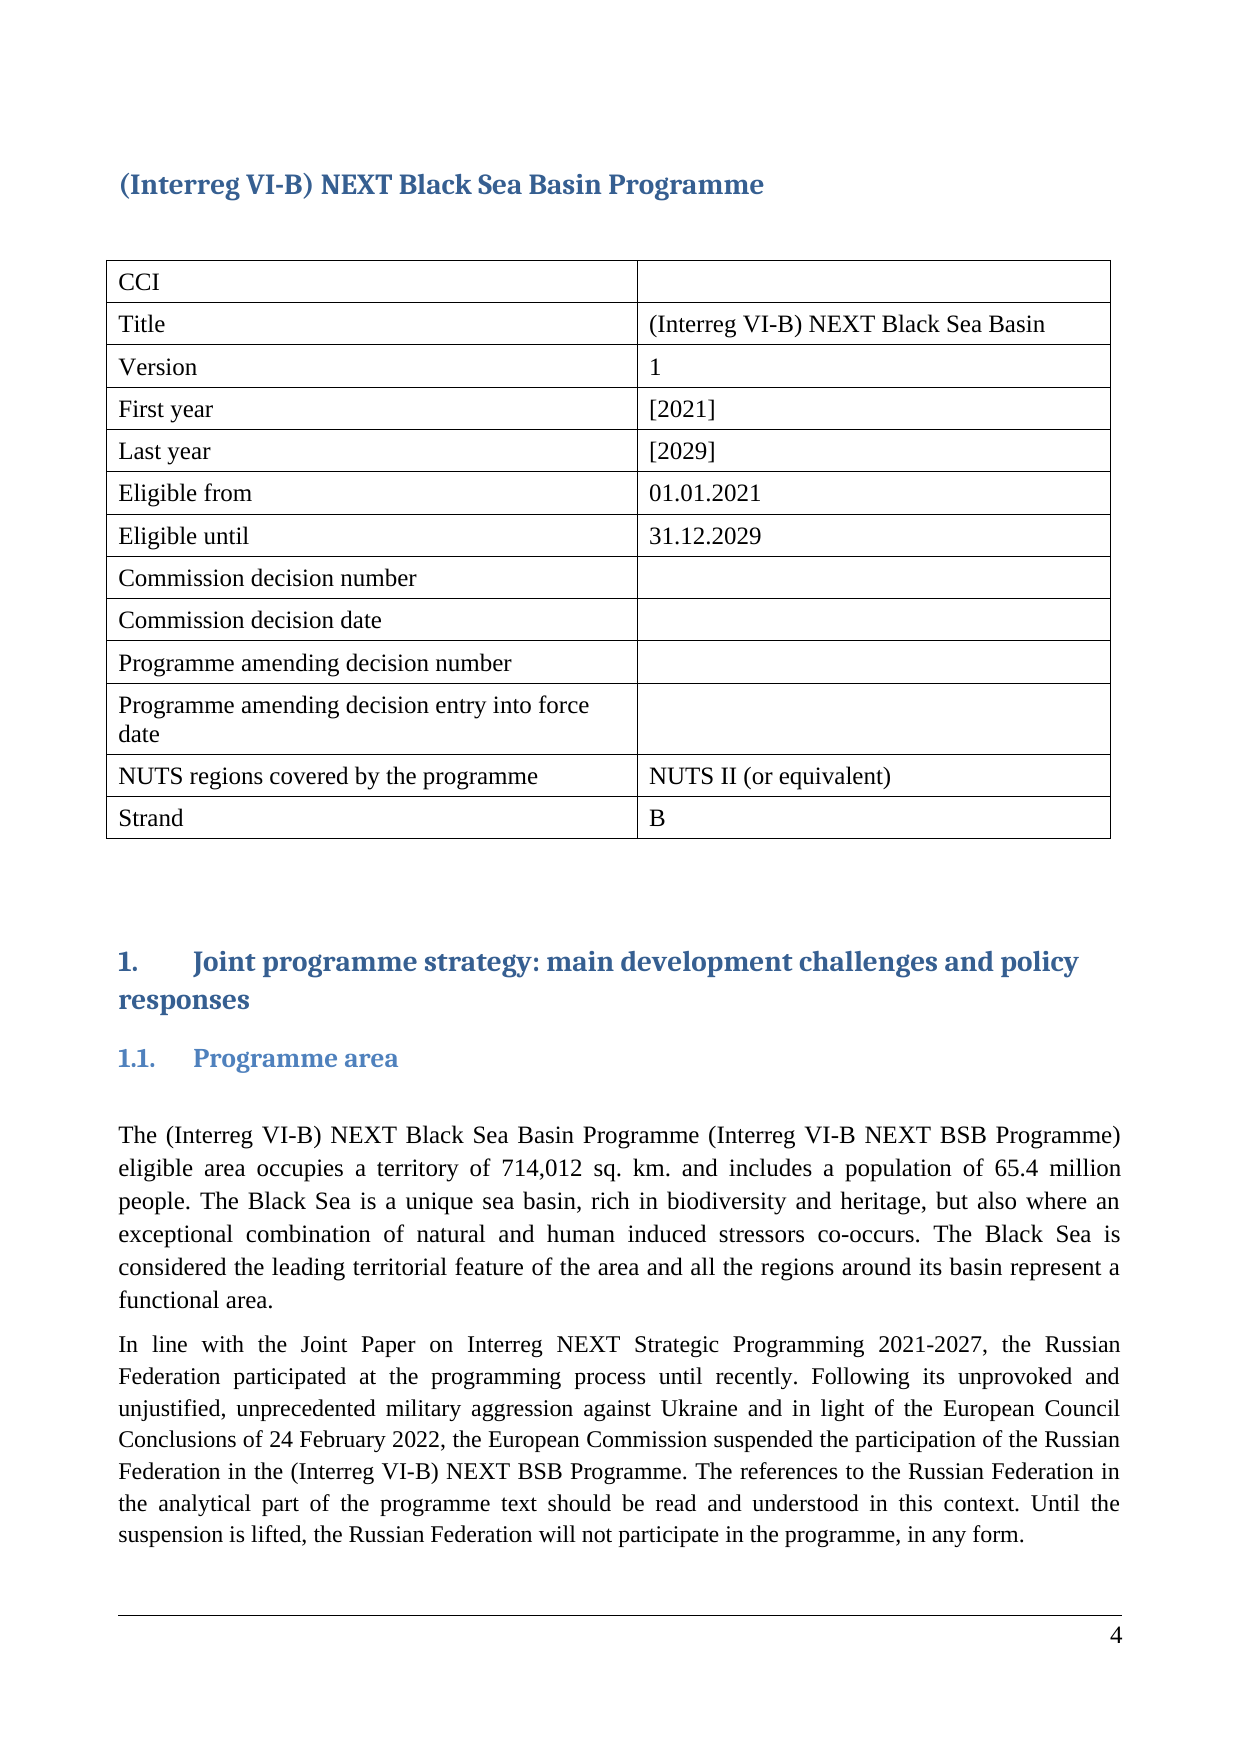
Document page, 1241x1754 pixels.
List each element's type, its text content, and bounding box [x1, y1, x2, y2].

table_cell (Interreg VI-B) NEXT Black Sea Basin [638, 303, 1110, 344]
table_cell NUTS II (or equivalent) [638, 755, 1110, 796]
table_cell Programme amending decision number [107, 641, 637, 683]
table_cell [2029] [638, 430, 1110, 471]
table_cell [638, 557, 1110, 598]
table_cell [638, 599, 1110, 640]
subtitle (Interreg VI-B) NEXT Black Sea Basin Programme [118, 168, 1122, 202]
table_cell Title [107, 303, 637, 344]
table_header [638, 261, 1110, 302]
table_cell NUTS regions covered by the programme [107, 755, 637, 796]
table_cell [2021] [638, 388, 1110, 429]
table_cell 01.01.2021 [638, 472, 1110, 513]
table_cell Strand [107, 797, 637, 838]
table_cell 31.12.2029 [638, 515, 1110, 556]
table_cell Eligible until [107, 515, 637, 556]
table_header CCI [107, 261, 637, 302]
table_cell [638, 641, 1110, 683]
table_cell Programme amending decision entry into force date [107, 684, 637, 754]
table_cell First year [107, 388, 637, 429]
text In line with the Joint Paper on Interreg NEXT Strategic Programming 2021-2027, the Russian Federation participated at the programming process until recently. Following its unprovoked and unjustified, unprecedented military aggression against Ukraine and in light of the European Council Conclusions of 24 February 2022, the European Commission suspended the participation of the Russian Federation in the (Interreg VI-B) NEXT BSB Programme. The references to the Russian Federation in the analytical part of the programme text should be read and understood in this context. Until the suspension is lifted, the Russian Federation will not participate in the programme, in any form. [118, 1330, 1122, 1548]
subtitle 1. Joint programme strategy: main development challenges and policy responses [118, 945, 1122, 1017]
table_cell Commission decision date [107, 599, 637, 640]
table_cell Eligible from [107, 472, 637, 513]
table_cell B [638, 797, 1110, 838]
table_cell Version [107, 345, 637, 387]
table_cell 1 [638, 345, 1110, 387]
table_cell [638, 684, 1110, 754]
table_cell Last year [107, 430, 637, 471]
table_cell Commission decision number [107, 557, 637, 598]
subtitle 1.1. Programme area [118, 1043, 1122, 1074]
text The (Interreg VI-B) NEXT Black Sea Basin Programme (Interreg VI-B NEXT BSB Programme) eligible area occupies a territory of 714,012 sq. km. and includes a population of 65.4 million people. The Black Sea is a unique sea basin, rich in biodiversity and heritage, but also where an exceptional combination of natural and human induced stressors co-occurs. The Black Sea is considered the leading territorial feature of the area and all the regions around its basin represent a functional area. [118, 1120, 1122, 1314]
